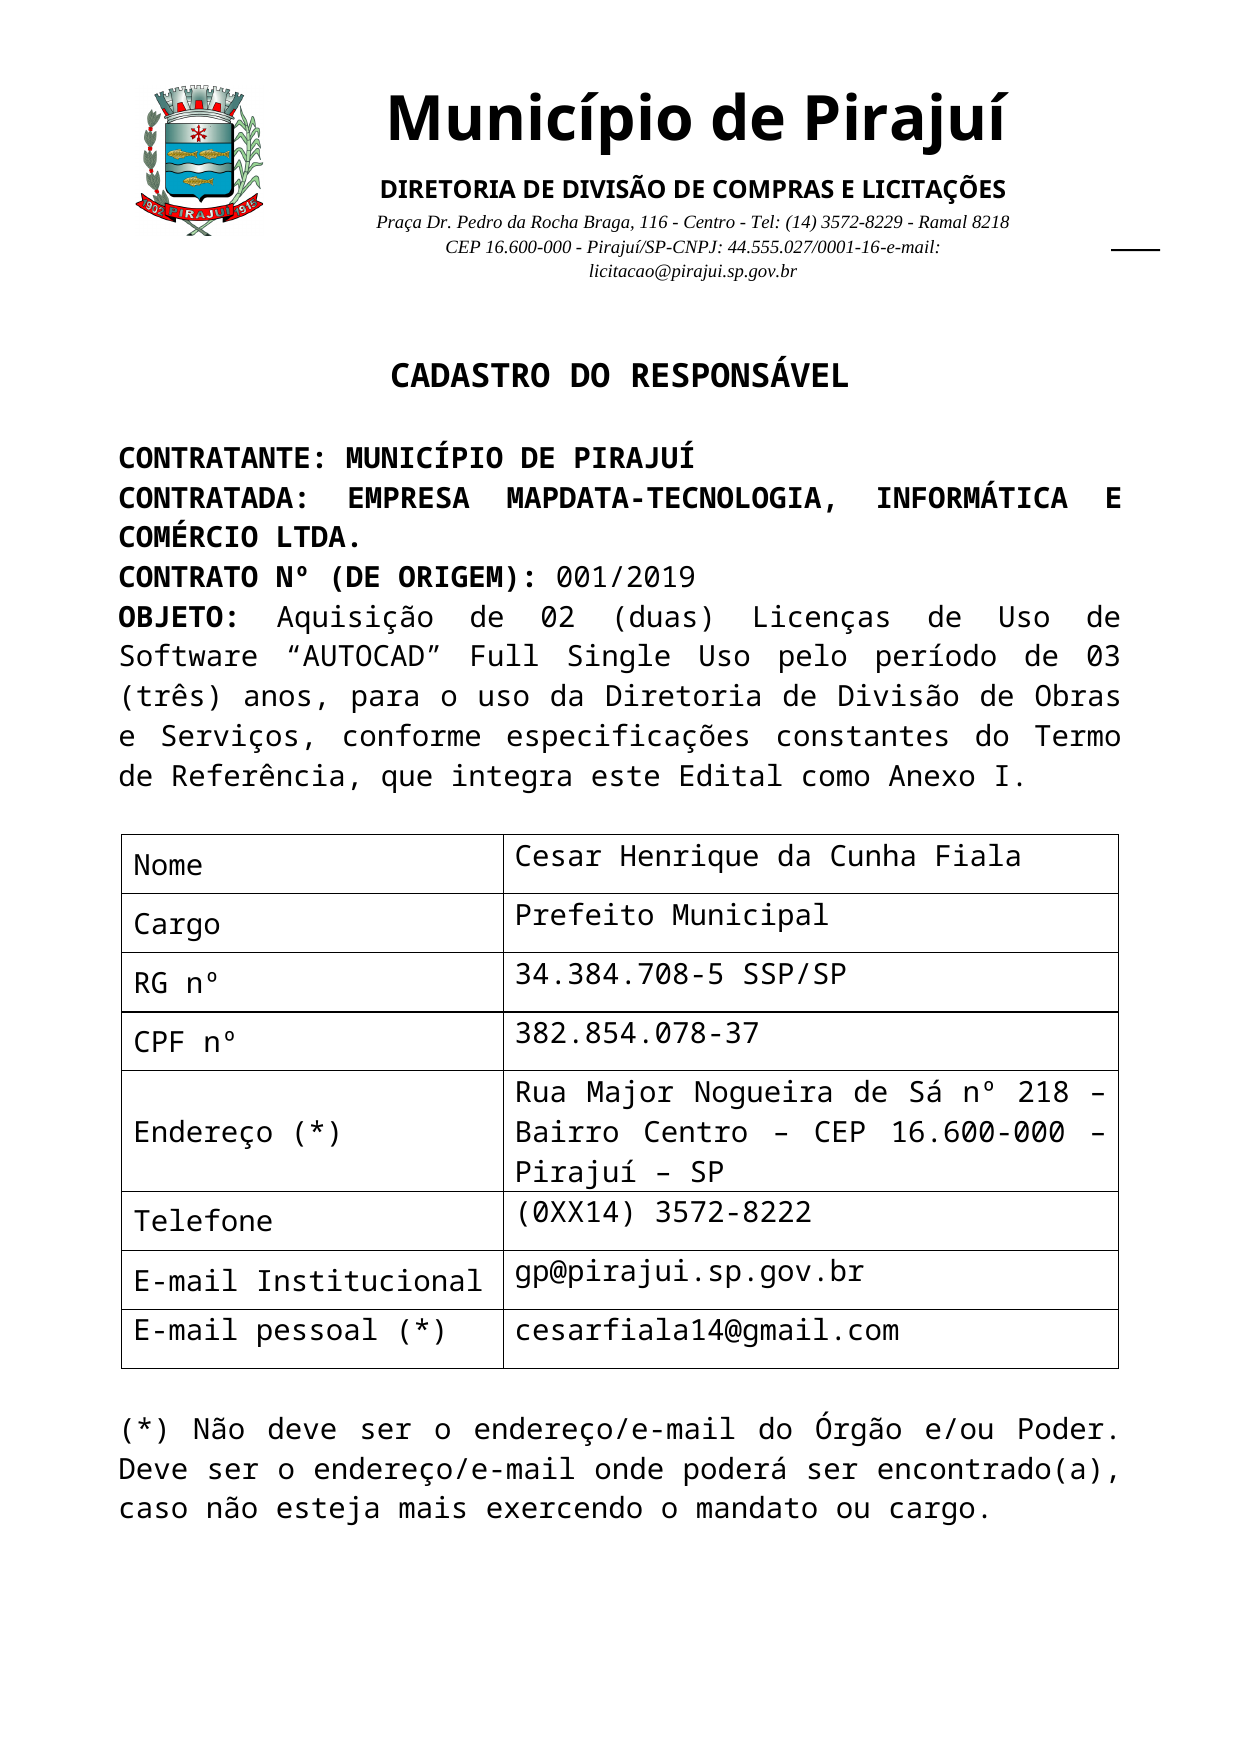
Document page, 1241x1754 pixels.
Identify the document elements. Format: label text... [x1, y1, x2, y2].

table_header Nome [122, 835, 503, 893]
table_cell 382.854.078-37 [504, 1013, 1118, 1070]
picture [135, 85, 264, 236]
table_cell E-mail pessoal (*) [122, 1310, 503, 1368]
text CONTRATADA: EMPRESA MAPDATA-TECNOLOGIA, INFORMÁTICA E COMÉRCIO LTDA. [118, 477, 1122, 556]
table_cell E-mail Institucional [122, 1251, 503, 1309]
table_cell RG nº [122, 953, 503, 1011]
text (*) Não deve ser o endereço/e-mail do Órgão e/ou Poder. Deve ser o endereço/e-mail onde poderá ser encontrado(a), caso não esteja mais exercendo o mandato ou cargo. [118, 1408, 1122, 1527]
table_cell Rua Major Nogueira de Sá nº 218 – Bairro Centro – CEP 16.600-000 – Pirajuí – SP [504, 1071, 1118, 1191]
table_cell Telefone [122, 1192, 503, 1249]
table_cell gp@pirajui.sp.gov.br [504, 1251, 1118, 1309]
table_cell CPF nº [122, 1013, 503, 1070]
text CADASTRO DO RESPONSÁVEL [118, 352, 1122, 398]
text OBJETO: Aquisição de 02 (duas) Licenças de Uso de Software “AUTOCAD” Full Single Uso pelo período de 03 (três) anos, para o uso da Diretoria de Divisão de Obras e Serviços, conforme especificações constantes do Termo de Referência, que integra este Edital como Anexo I. [118, 596, 1122, 794]
table_cell cesarfiala14@gmail.com [504, 1310, 1118, 1368]
text CONTRATO Nº (DE ORIGEM): 001/2019 [118, 556, 1122, 596]
text CONTRATANTE: MUNICÍPIO DE PIRAJUÍ [118, 437, 1122, 477]
table_cell Endereço (*) [122, 1071, 503, 1191]
table_cell (0XX14) 3572-8222 [504, 1192, 1118, 1249]
table_cell Prefeito Municipal [504, 894, 1118, 952]
table_cell Cargo [122, 894, 503, 952]
table_header Cesar Henrique da Cunha Fiala [504, 835, 1118, 893]
table_cell 34.384.708-5 SSP/SP [504, 953, 1118, 1011]
